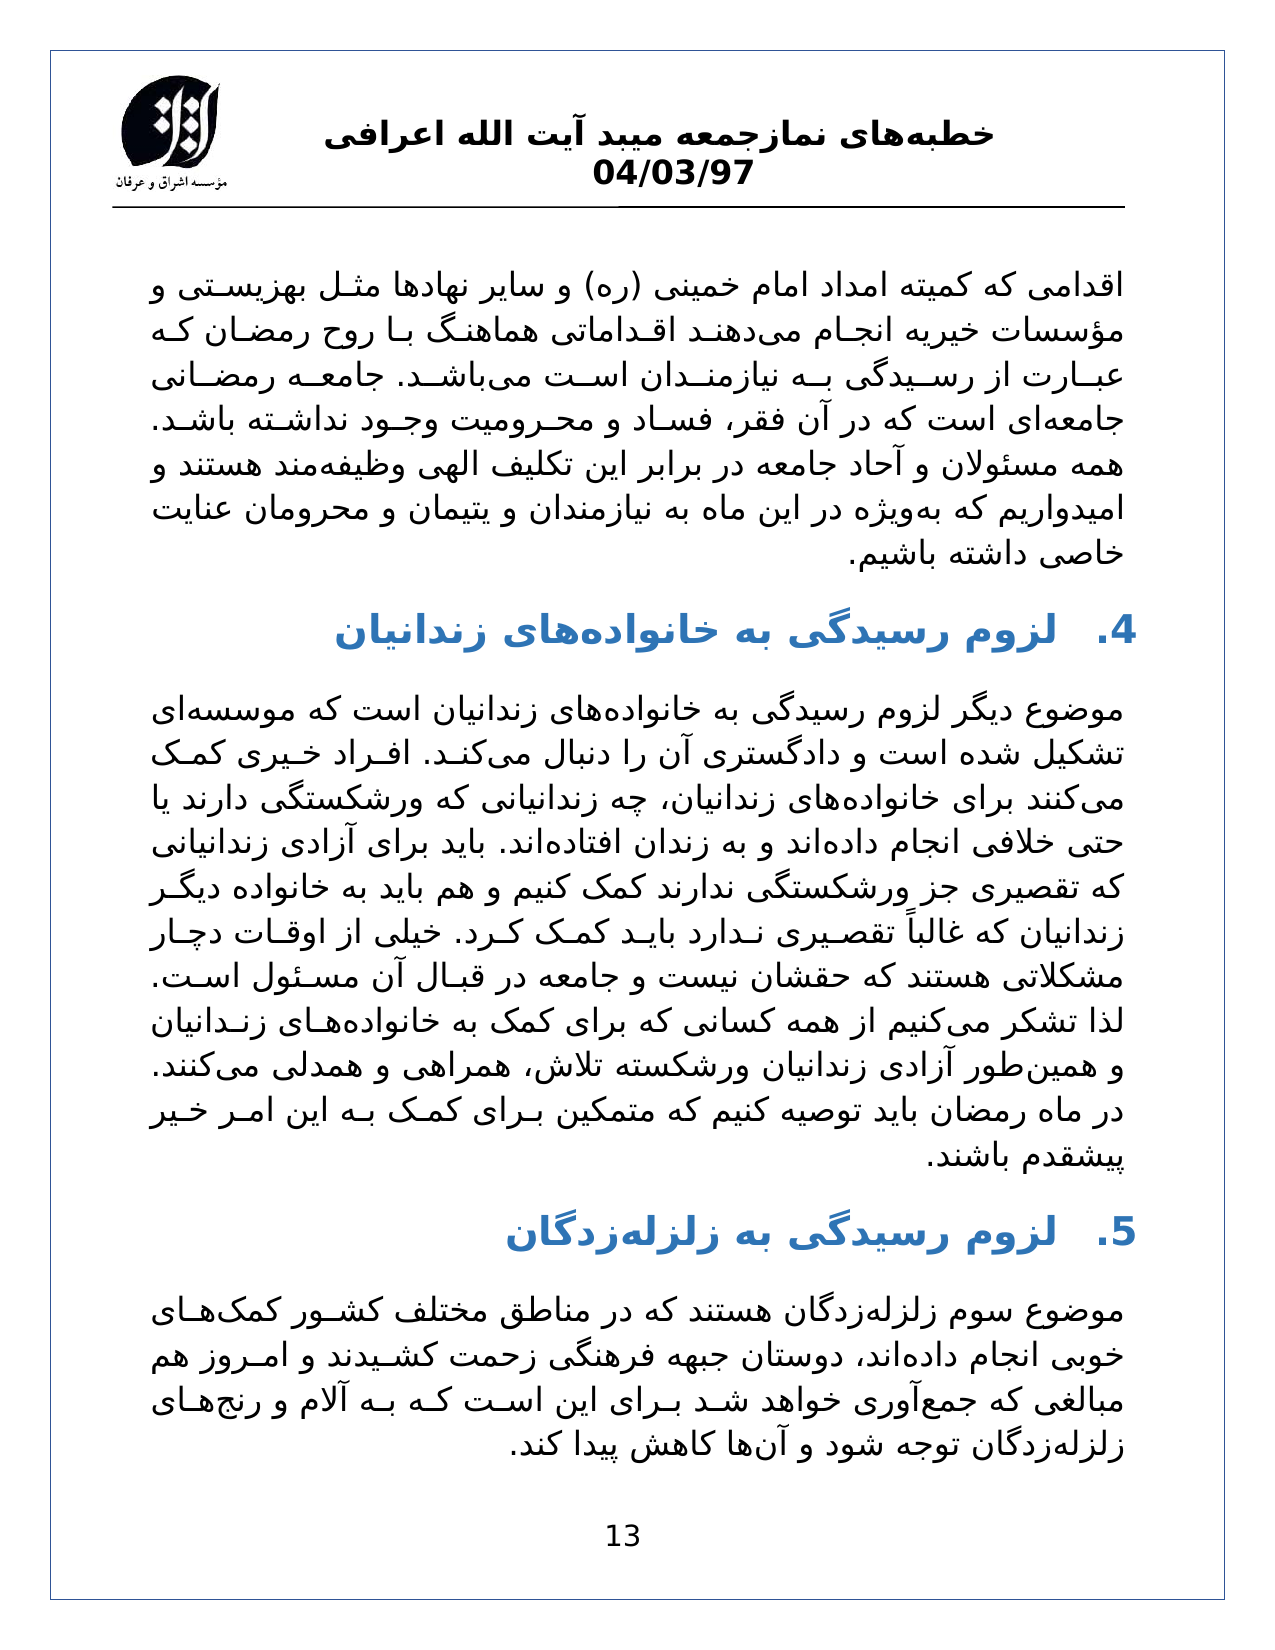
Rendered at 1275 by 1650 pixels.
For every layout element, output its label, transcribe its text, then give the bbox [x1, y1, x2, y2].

subtitle لزوم رسیدگی به زلزله‌زدگان [150, 1209, 1095, 1255]
subtitle لزوم رسیدگی به خانواده‌های زندانیان [150, 607, 1095, 653]
text موضوع دیگر لزوم رسیدگی به خانواده‌های زندانیان است که موسسه‌ای تشکیل شده است و دادگستری آن را دنبال می‌کند. افراد خیری کمک می‌کنند برای خانواده‌های زندانیان، چه زندانیانی که ورشکستگی دارند یا حتی خلافی انجام داده‌اند و به زندان افتاده‌اند. باید برای آزادی زندانیانی که تقصیری جز ورشکستگی ندارند کمک کنیم و هم باید به خانواده دیگر زندانیان که غالباً تقصیری ندارد باید کمک کرد. خیلی از اوقات دچار مشکلاتی هستند که حقشان نیست و جامعه در قبال آن مسئول است. لذا تشکر می‌کنیم از همه کسانی که برای کمک به خانواده‌های زندانیان و همین‌طور آزادی زندانیان ورشکسته تلاش، همراهی و همدلی می‌کنند. در ماه رمضان باید توصیه کنیم که متمکین برای کمک به این امر خیر پیشقدم باشند. [150, 689, 1125, 1174]
text موضوع سوم زلزله‌زدگان هستند که در مناطق مختلف کشور کمک‌های خوبی انجام داده‌اند، دوستان جبهه فرهنگی زحمت کشیدند و امروز هم مبالغی که جمع‌آوری خواهد شد برای این است که به آلام و رنج‌های زلزله‌زدگان توجه شود و آن‌ها کاهش پیدا کند. [150, 1291, 1125, 1463]
picture [112, 75, 228, 192]
